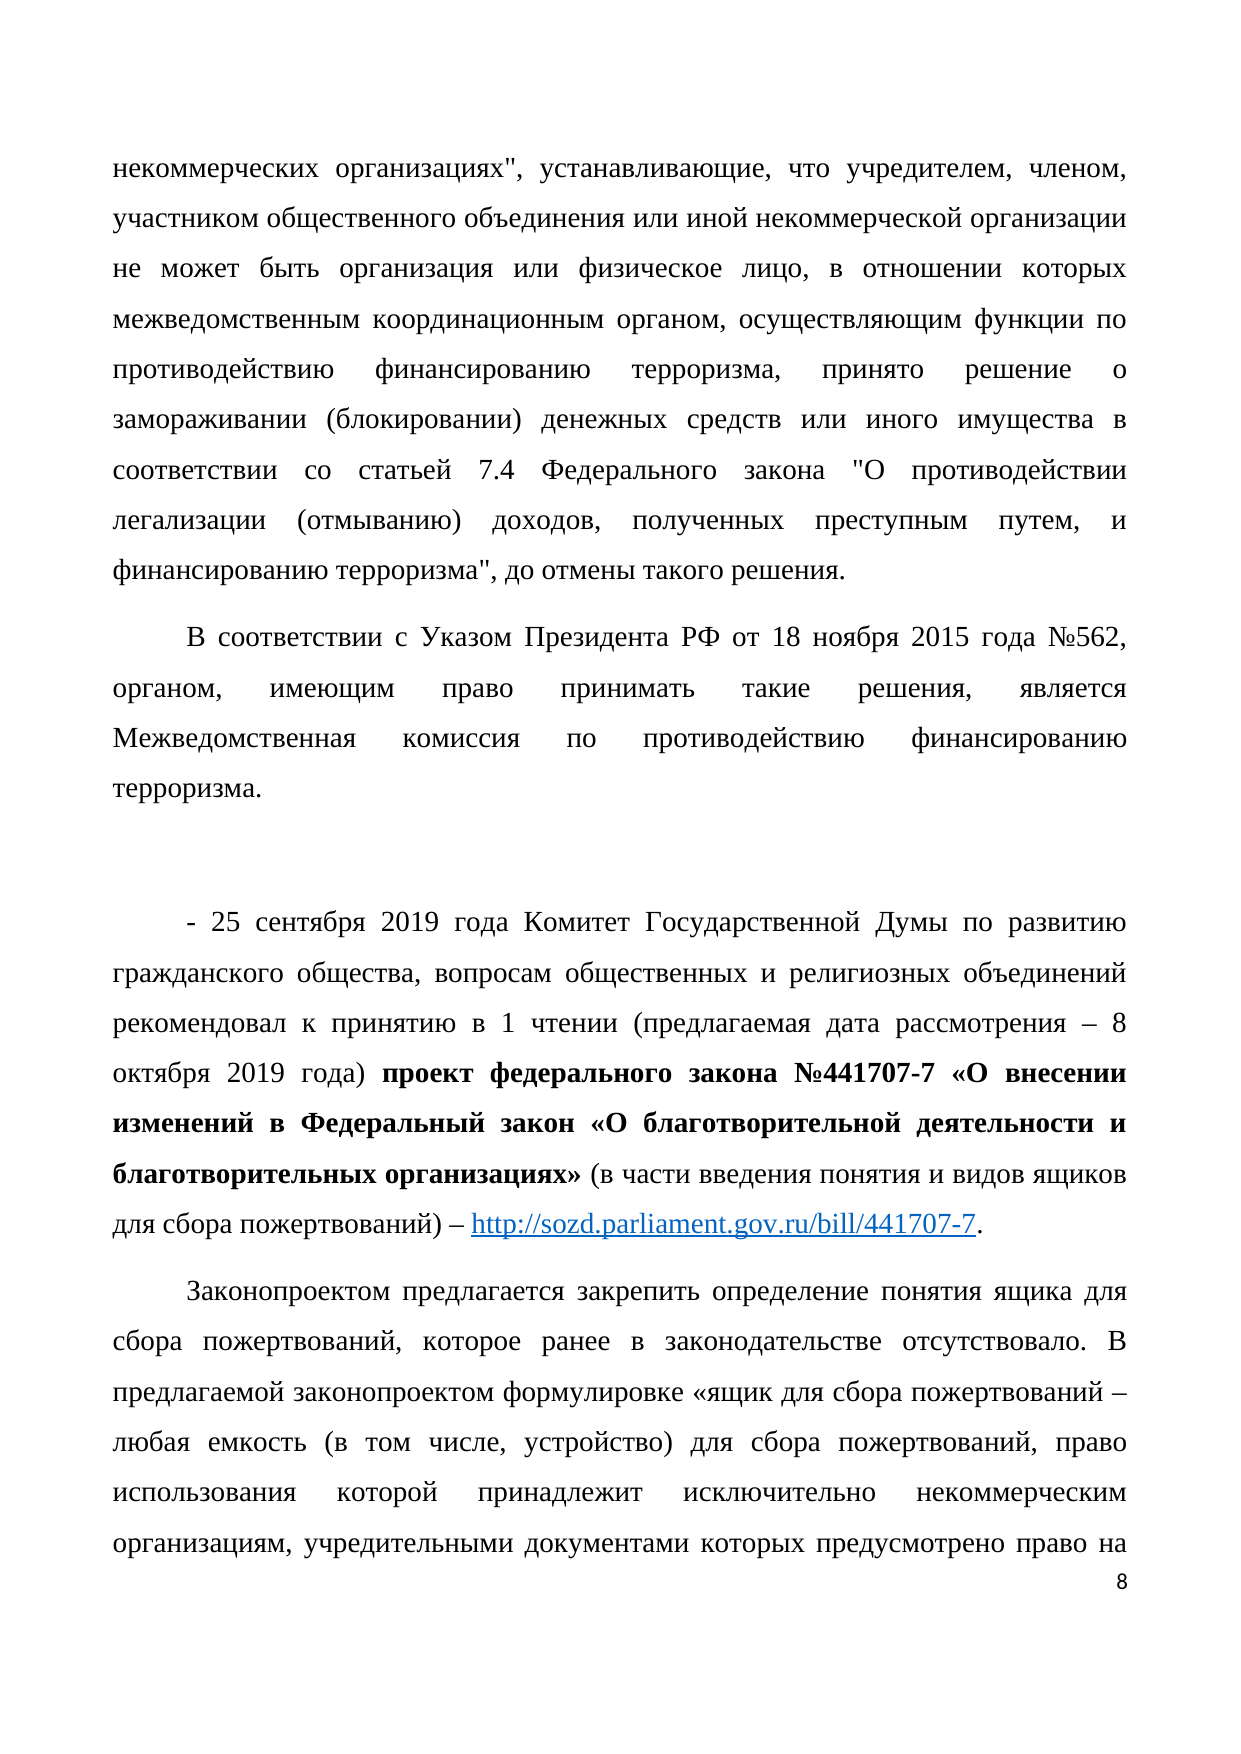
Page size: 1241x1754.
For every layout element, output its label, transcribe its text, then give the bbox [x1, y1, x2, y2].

text - 25 сентября 2019 года Комитет Государственной Думы по развитию гражданского общества, вопросам общественных и религиозных объединений рекомендовал к принятию в 1 чтении (предлагаемая дата рассмотрения – 8 октября 2019 года) проект федерального закона №441707-7 «О внесении изменений в Федеральный закон «О благотворительной деятельности и благотворительных организациях» (в части введения понятия и видов ящиков для сбора пожертвований) – http://sozd.parliament.gov.ru/bill/441707-7. [112, 904, 1128, 1240]
text В соответствии с Указом Президента РФ от 18 ноября 2015 года №562, органом, имеющим право принимать такие решения, является Межведомственная комиссия по противодействию финансированию терроризма. [112, 619, 1128, 804]
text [112, 150, 1128, 586]
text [112, 1273, 1128, 1558]
